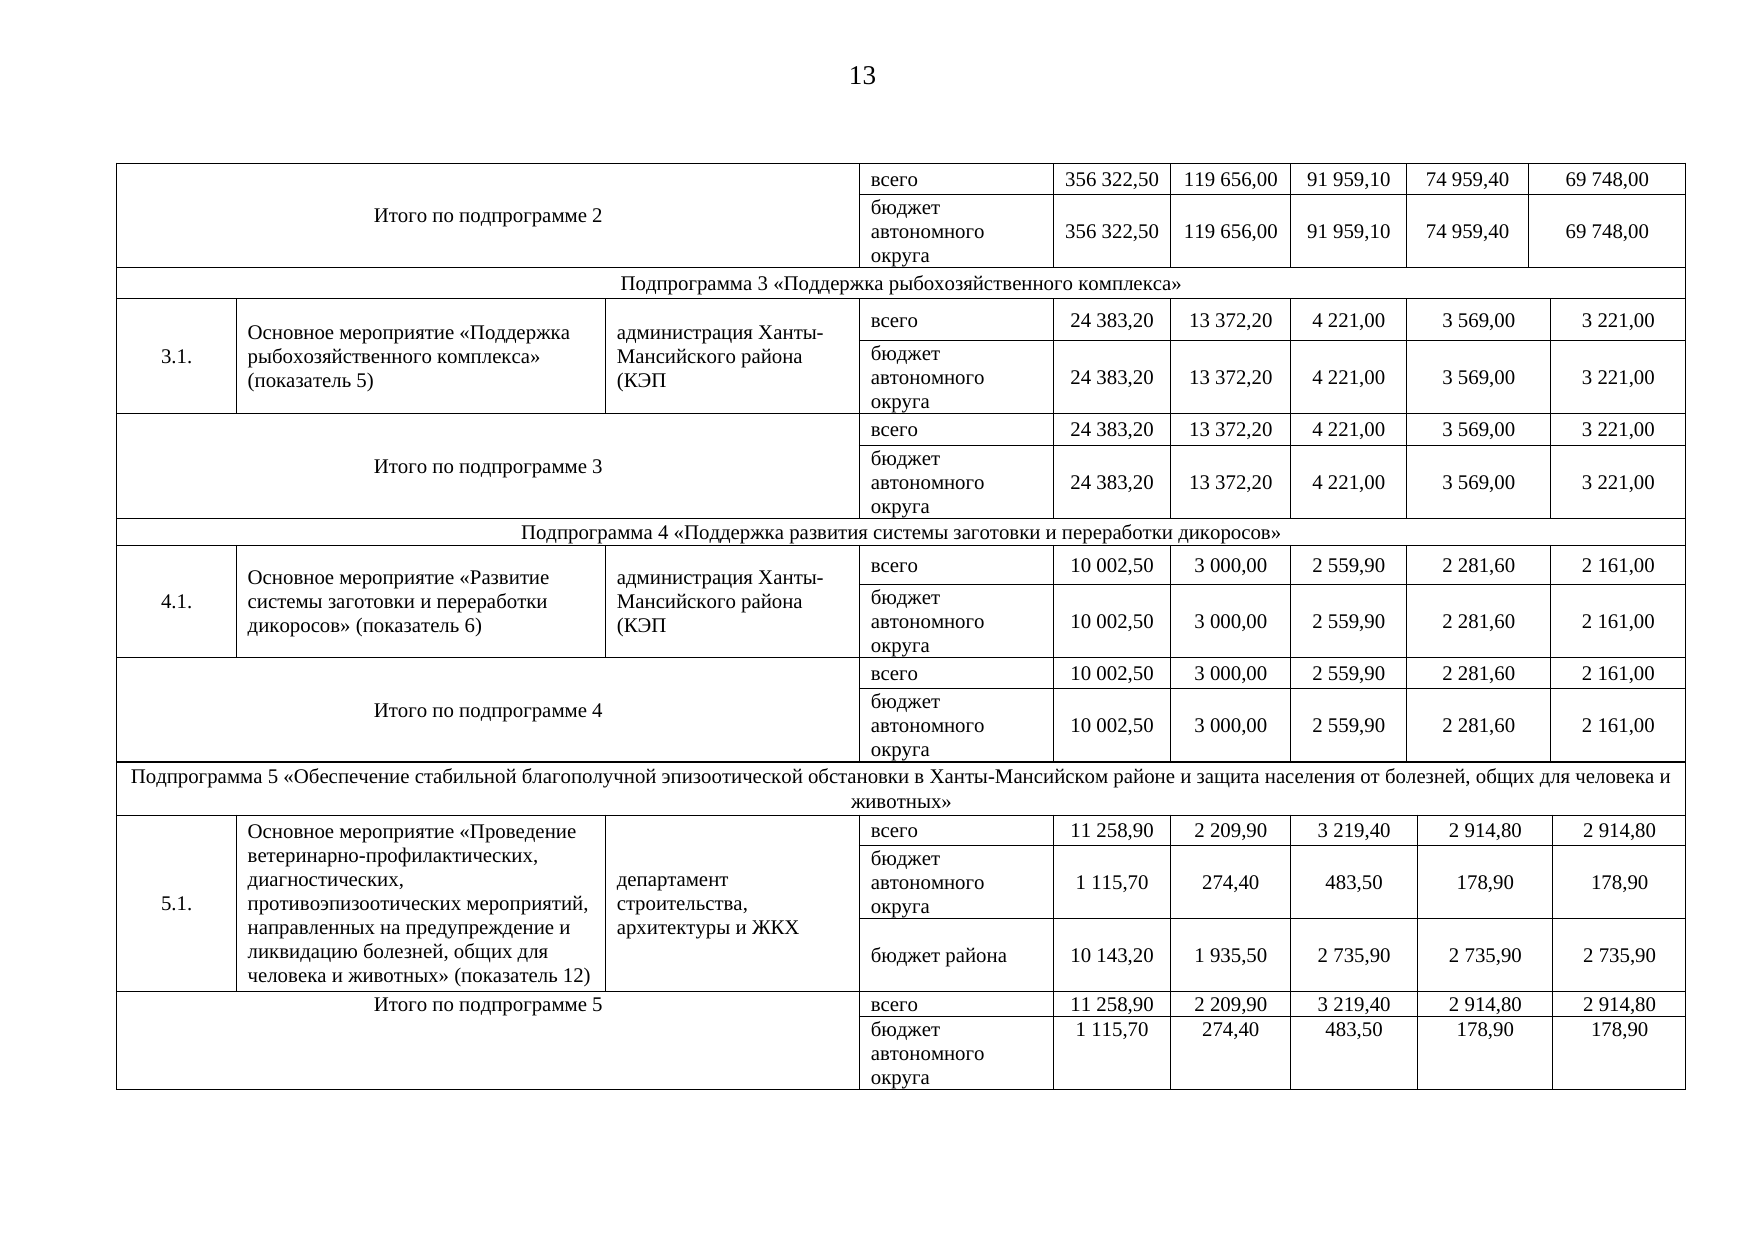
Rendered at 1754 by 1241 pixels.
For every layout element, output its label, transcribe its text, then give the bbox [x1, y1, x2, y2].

table_cell 2 559,90 [1291, 658, 1406, 688]
table_cell 91 959,10 [1291, 164, 1406, 194]
table_cell всего [860, 546, 1053, 584]
table_cell 178,90 [1418, 1017, 1552, 1089]
table_cell 11 258,90 [1054, 992, 1170, 1016]
table_cell бюджет автономного округа [860, 341, 1053, 413]
table_cell 3 219,40 [1291, 816, 1417, 845]
table_cell 3 221,00 [1551, 446, 1685, 518]
table_cell 483,50 [1291, 846, 1417, 918]
table_cell всего [860, 164, 1053, 194]
table_cell 3 000,00 [1171, 585, 1290, 657]
table_cell всего [860, 992, 1053, 1016]
table_cell бюджет автономного округа [860, 1017, 1053, 1089]
table_cell всего [860, 658, 1053, 688]
table_cell Основное мероприятие «Проведение ветеринарно-профилактических, диагностических, противоэпизоотических мероприятий, направленных на предупреждение и ликвидацию болезней, общих для человека и животных» (показатель 12) [237, 816, 605, 991]
table_cell 24 383,20 [1054, 341, 1170, 413]
table_cell 4 221,00 [1291, 341, 1406, 413]
table_cell 3 219,40 [1291, 992, 1417, 1016]
table_cell 3 221,00 [1551, 341, 1685, 413]
table_cell 2 281,60 [1407, 585, 1550, 657]
table_cell 119 656,00 [1171, 195, 1290, 267]
table_cell 2 161,00 [1551, 546, 1685, 584]
table_cell 4 221,00 [1291, 446, 1406, 518]
table_cell 3 569,00 [1407, 341, 1550, 413]
table_cell 3 569,00 [1407, 414, 1550, 444]
table_cell 5.1. [117, 816, 236, 991]
table_cell 2 161,00 [1551, 658, 1685, 688]
table_cell 11 258,90 [1054, 816, 1170, 845]
table_cell бюджет автономного округа [860, 689, 1053, 761]
table_cell бюджет района [860, 919, 1053, 991]
table_cell бюджет автономного округа [860, 446, 1053, 518]
table_cell 10 002,50 [1054, 689, 1170, 761]
table_cell Итого по подпрограмме 4 [117, 658, 859, 761]
table_cell 4 221,00 [1291, 414, 1406, 444]
table_cell 10 002,50 [1054, 546, 1170, 584]
table_cell бюджет автономного округа [860, 585, 1053, 657]
table_cell 178,90 [1553, 1017, 1685, 1089]
table_cell 69 748,00 [1529, 195, 1685, 267]
table_cell департамент строительства, архитектуры и ЖКХ [606, 816, 859, 991]
table_cell 274,40 [1171, 846, 1290, 918]
table_cell 2 281,60 [1407, 689, 1550, 761]
table_cell 2 161,00 [1551, 689, 1685, 761]
table_cell 3 569,00 [1407, 299, 1550, 340]
table_cell 13 372,20 [1171, 414, 1290, 444]
table_cell 24 383,20 [1054, 446, 1170, 518]
table_cell 10 002,50 [1054, 658, 1170, 688]
table_cell всего [860, 816, 1053, 845]
table_cell 3 569,00 [1407, 446, 1550, 518]
table_cell 3 221,00 [1551, 299, 1685, 340]
table_cell 4 221,00 [1291, 299, 1406, 340]
table_cell 1 115,70 [1054, 1017, 1170, 1089]
table_cell 2 735,90 [1418, 919, 1552, 991]
table_cell Подпрограмма 3 «Поддержка рыбохозяйственного комплекса» [117, 268, 1685, 298]
table_cell Подпрограмма 5 «Обеспечение стабильной благополучной эпизоотической обстановки в Ханты-Мансийском районе и защита населения от болезней, общих для человека и животных» [117, 763, 1685, 814]
table_cell 119 656,00 [1171, 164, 1290, 194]
table_cell Основное мероприятие «Поддержка рыбохозяйственного комплекса» (показатель 5) [237, 299, 605, 413]
table_cell 3 000,00 [1171, 658, 1290, 688]
table_cell 74 959,40 [1407, 164, 1528, 194]
table_cell 3.1. [117, 299, 236, 413]
table_cell 2 559,90 [1291, 546, 1406, 584]
table_cell 1 115,70 [1054, 846, 1170, 918]
table_cell 2 281,60 [1407, 546, 1550, 584]
table_cell Подпрограмма 4 «Поддержка развития системы заготовки и переработки дикоросов» [117, 519, 1685, 545]
table_cell Итого по подпрограмме 2 [117, 164, 859, 267]
table_cell 178,90 [1553, 846, 1685, 918]
table_cell бюджет автономного округа [860, 846, 1053, 918]
table_cell 2 161,00 [1551, 585, 1685, 657]
table_cell 2 559,90 [1291, 689, 1406, 761]
table_cell 2 559,90 [1291, 585, 1406, 657]
table_cell 2 209,90 [1171, 992, 1290, 1016]
table_cell 3 000,00 [1171, 689, 1290, 761]
table_cell 356 322,50 [1054, 195, 1170, 267]
table_cell 2 914,80 [1418, 816, 1552, 845]
table_cell 1 935,50 [1171, 919, 1290, 991]
table_cell 3 221,00 [1551, 414, 1685, 444]
table_cell 10 002,50 [1054, 585, 1170, 657]
table_cell 3 000,00 [1171, 546, 1290, 584]
table_cell 2 914,80 [1553, 992, 1685, 1016]
table_cell 2 735,90 [1553, 919, 1685, 991]
table_cell бюджет автономного округа [860, 195, 1053, 267]
table_cell 2 735,90 [1291, 919, 1417, 991]
table_cell 274,40 [1171, 1017, 1290, 1089]
table_cell 13 372,20 [1171, 341, 1290, 413]
table_cell всего [860, 299, 1053, 340]
table_cell Основное мероприятие «Развитие системы заготовки и переработки дикоросов» (показатель 6) [237, 546, 605, 657]
table_cell 24 383,20 [1054, 414, 1170, 444]
table_cell всего [860, 414, 1053, 444]
table_cell 356 322,50 [1054, 164, 1170, 194]
table_cell 2 914,80 [1418, 992, 1552, 1016]
table_cell Итого по подпрограмме 3 [117, 414, 859, 518]
table_cell 13 372,20 [1171, 299, 1290, 340]
table_cell 483,50 [1291, 1017, 1417, 1089]
table_cell 2 281,60 [1407, 658, 1550, 688]
table_cell 74 959,40 [1407, 195, 1528, 267]
table_cell 4.1. [117, 546, 236, 657]
table_cell 2 914,80 [1553, 816, 1685, 845]
table_cell 13 372,20 [1171, 446, 1290, 518]
table_cell Итого по подпрограмме 5 [117, 992, 859, 1089]
table_cell 69 748,00 [1529, 164, 1685, 194]
table_cell 24 383,20 [1054, 299, 1170, 340]
table_cell администрация Ханты-Мансийского района (КЭП [606, 299, 859, 413]
table_cell 2 209,90 [1171, 816, 1290, 845]
table_cell 178,90 [1418, 846, 1552, 918]
table_cell 91 959,10 [1291, 195, 1406, 267]
table_cell администрация Ханты-Мансийского района (КЭП [606, 546, 859, 657]
table_cell 10 143,20 [1054, 919, 1170, 991]
